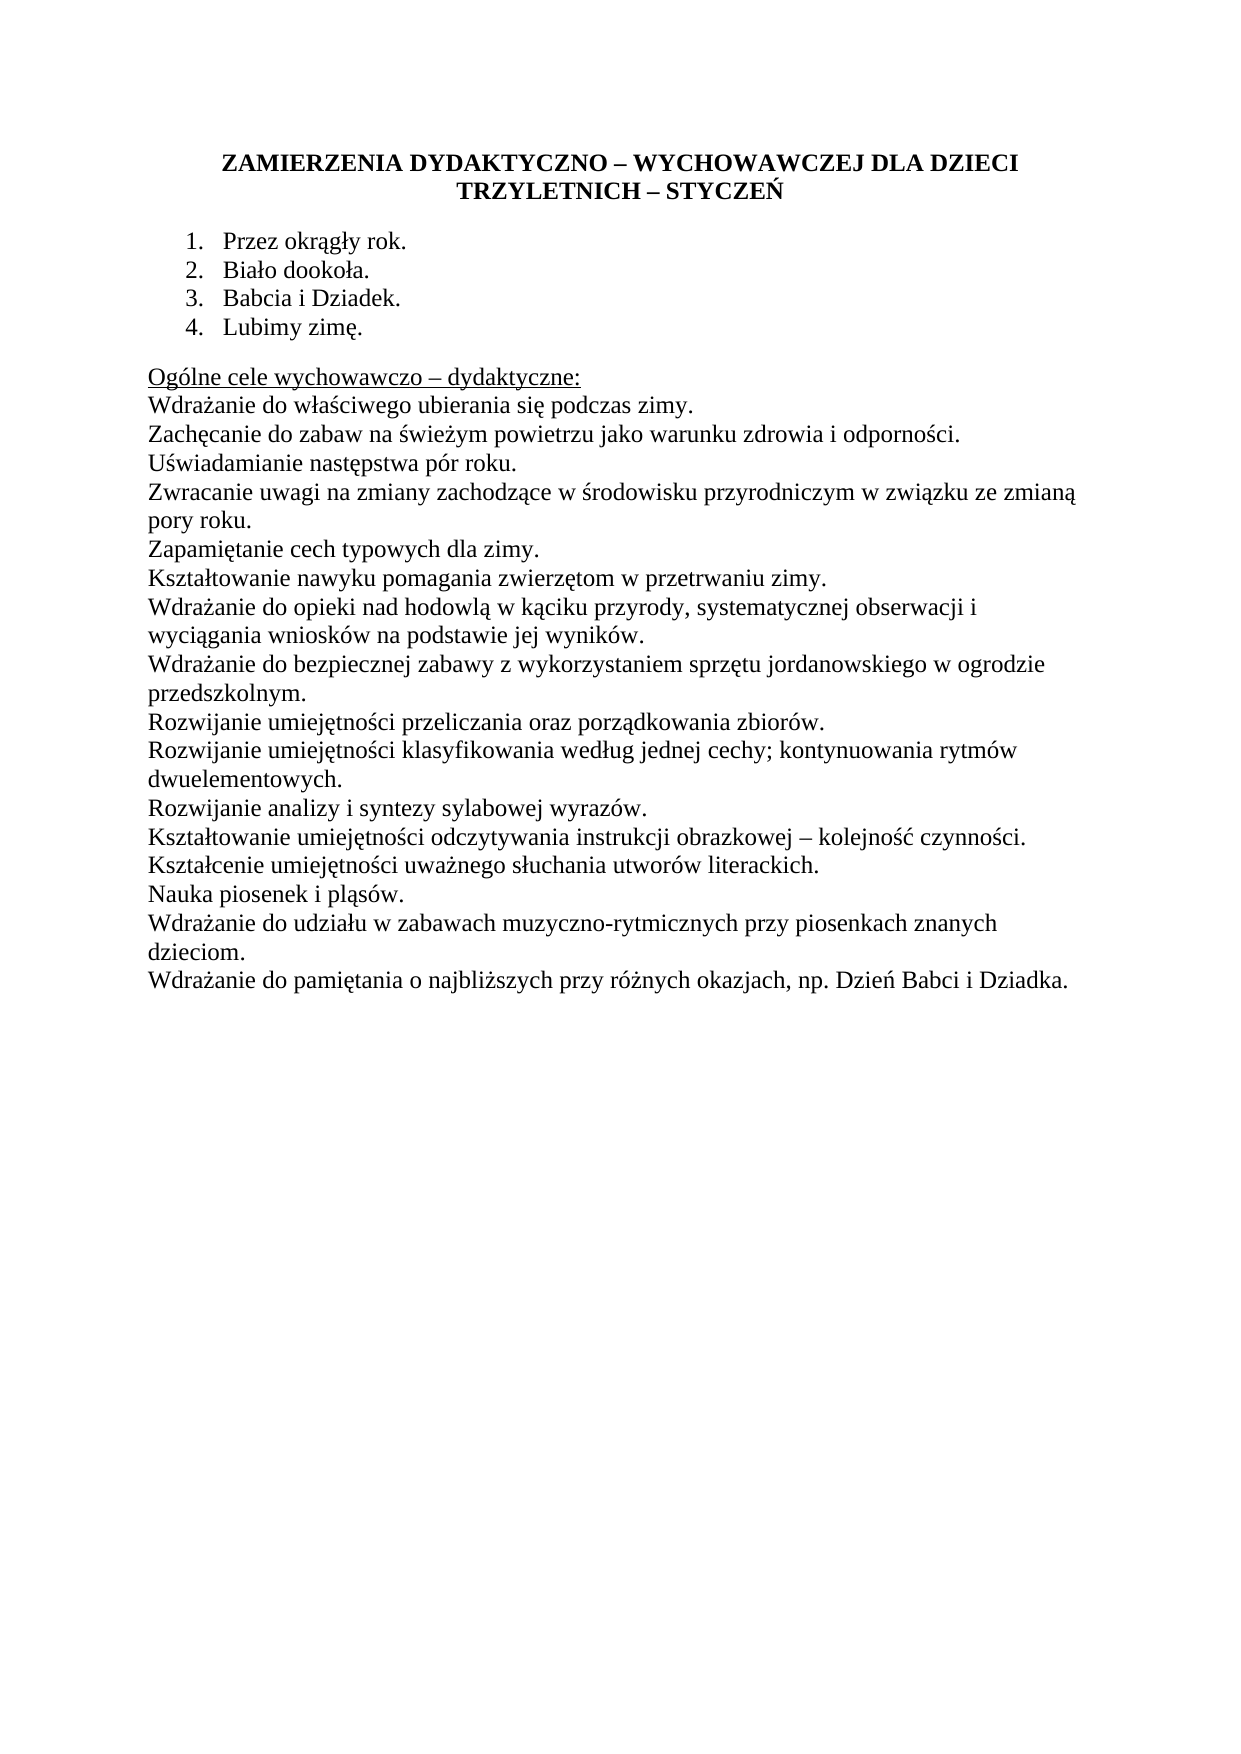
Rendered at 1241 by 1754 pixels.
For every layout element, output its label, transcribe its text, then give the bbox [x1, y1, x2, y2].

text Rozwijanie umiejętności przeliczania oraz porządkowania zbiorów. [148, 707, 1093, 736]
text Kształtowanie nawyku pomagania zwierzętom w przetrwaniu zimy. [148, 563, 1093, 592]
list Biało dookoła. [185, 255, 1093, 283]
text Ogólne cele wychowawczo – dydaktyczne: [148, 362, 1093, 391]
text Wdrażanie do właściwego ubierania się podczas zimy. [148, 391, 1093, 419]
text Zachęcanie do zabaw na świeżym powietrzu jako warunku zdrowia i odporności. [148, 419, 1093, 448]
text Zapamiętanie cech typowych dla zimy. [148, 534, 1093, 563]
text Wdrażanie do bezpiecznej zabawy z wykorzystaniem sprzętu jordanowskiego w ogrodzie przedszkolnym. [148, 649, 1093, 707]
text Kształcenie umiejętności uważnego słuchania utworów literackich. [148, 851, 1093, 879]
list Lubimy zimę. [185, 312, 1093, 341]
list Babcia i Dziadek. [185, 283, 1093, 312]
text Nauka piosenek i pląsów. [148, 879, 1093, 908]
text ZAMIERZENIA DYDAKTYCZNO – WYCHOWAWCZEJ DLA DZIECI TRZYLETNICH – STYCZEŃ [148, 148, 1093, 205]
text Wdrażanie do opieki nad hodowlą w kąciku przyrody, systematycznej obserwacji i wyciągania wniosków na podstawie jej wyników. [148, 592, 1093, 649]
text Wdrażanie do pamiętania o najbliższych przy różnych okazjach, np. Dzień Babci i Dziadka. [148, 966, 1093, 994]
text Wdrażanie do udziału w zabawach muzyczno-rytmicznych przy piosenkach znanych dzieciom. [148, 908, 1093, 966]
text Zwracanie uwagi na zmiany zachodzące w środowisku przyrodniczym w związku ze zmianą pory roku. [148, 477, 1093, 534]
text Kształtowanie umiejętności odczytywania instrukcji obrazkowej – kolejność czynności. [148, 822, 1093, 851]
text Rozwijanie analizy i syntezy sylabowej wyrazów. [148, 793, 1093, 822]
text Rozwijanie umiejętności klasyfikowania według jednej cechy; kontynuowania rytmów dwuelementowych. [148, 736, 1093, 793]
list Przez okrągły rok. [185, 226, 1093, 255]
text Uświadamianie następstwa pór roku. [148, 448, 1093, 477]
